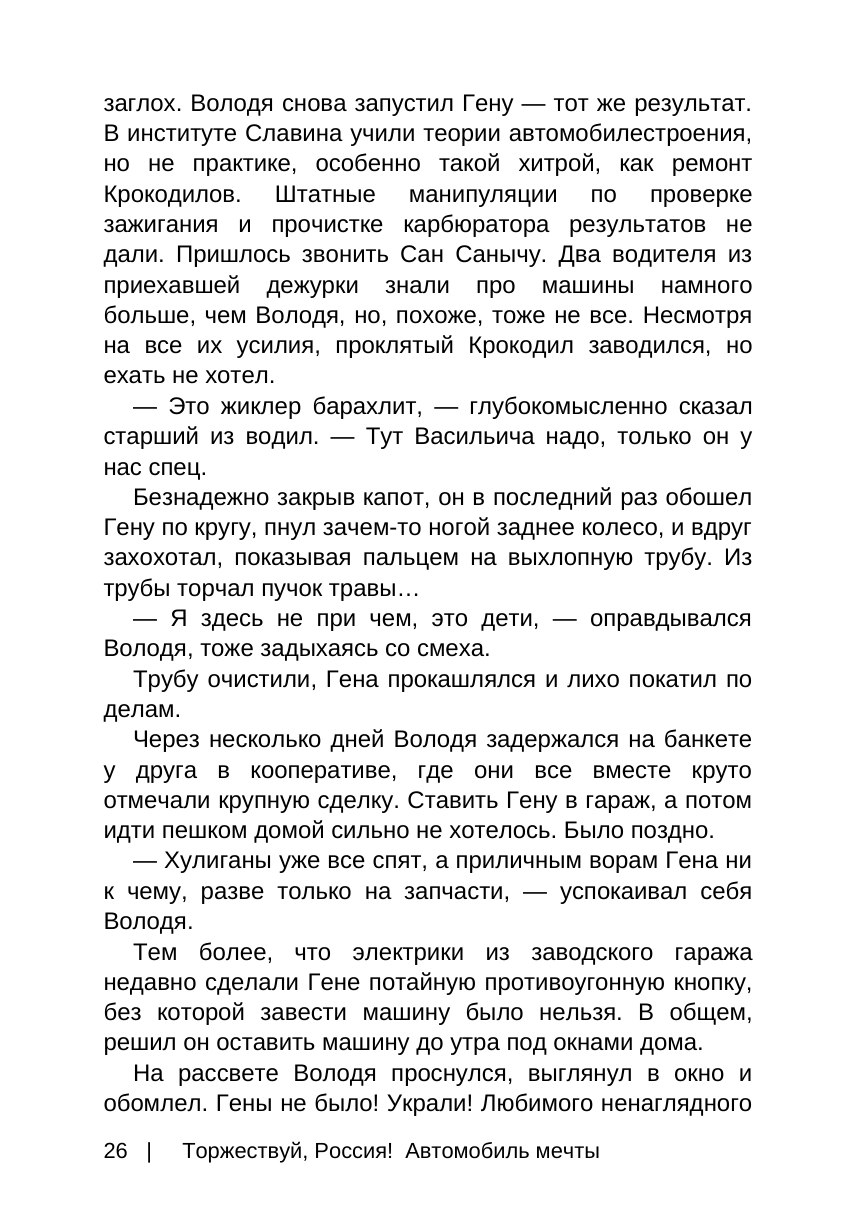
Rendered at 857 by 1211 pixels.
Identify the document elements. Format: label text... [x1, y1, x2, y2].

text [103, 1059, 753, 1117]
text Трубу очистили, Гена прокашлялся и лихо покатил по делам. [103, 664, 753, 722]
text Через несколько дней Володя задержался на банкете у друга в кооперативе, где они все вместе круто отмечали крупную сделку. Ставить Гену в гараж, а потом идти пешком домой сильно не хотелось. Было поздно. [103, 725, 753, 844]
text — Хулиганы уже все спят, а приличным ворам Гена ни к чему, разве только на запчасти, — успокаивал себя Володя. [103, 846, 753, 935]
text Безнадежно закрыв капот, он в последний раз обошел Гену по кругу, пнул зачем-то ногой заднее колесо, и вдруг захохотал, показывая пальцем на выхлопную трубу. Из трубы торчал пучок травы… [103, 483, 753, 601]
text — Это жиклер барахлит, — глубокомысленно сказал старший из водил. — Тут Васильича надо, только он у нас спец. [103, 392, 753, 480]
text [103, 89, 753, 389]
text Тем более, что электрики из заводского гаража недавно сделали Гене потайную противоугонную кнопку, без которой завести машину было нельзя. В общем, решил он оставить машину до утра под окнами дома. [103, 937, 753, 1056]
text — Я здесь не при чем, это дети, — оправдывался Володя, тоже задыхаясь со смеха. [103, 604, 753, 662]
